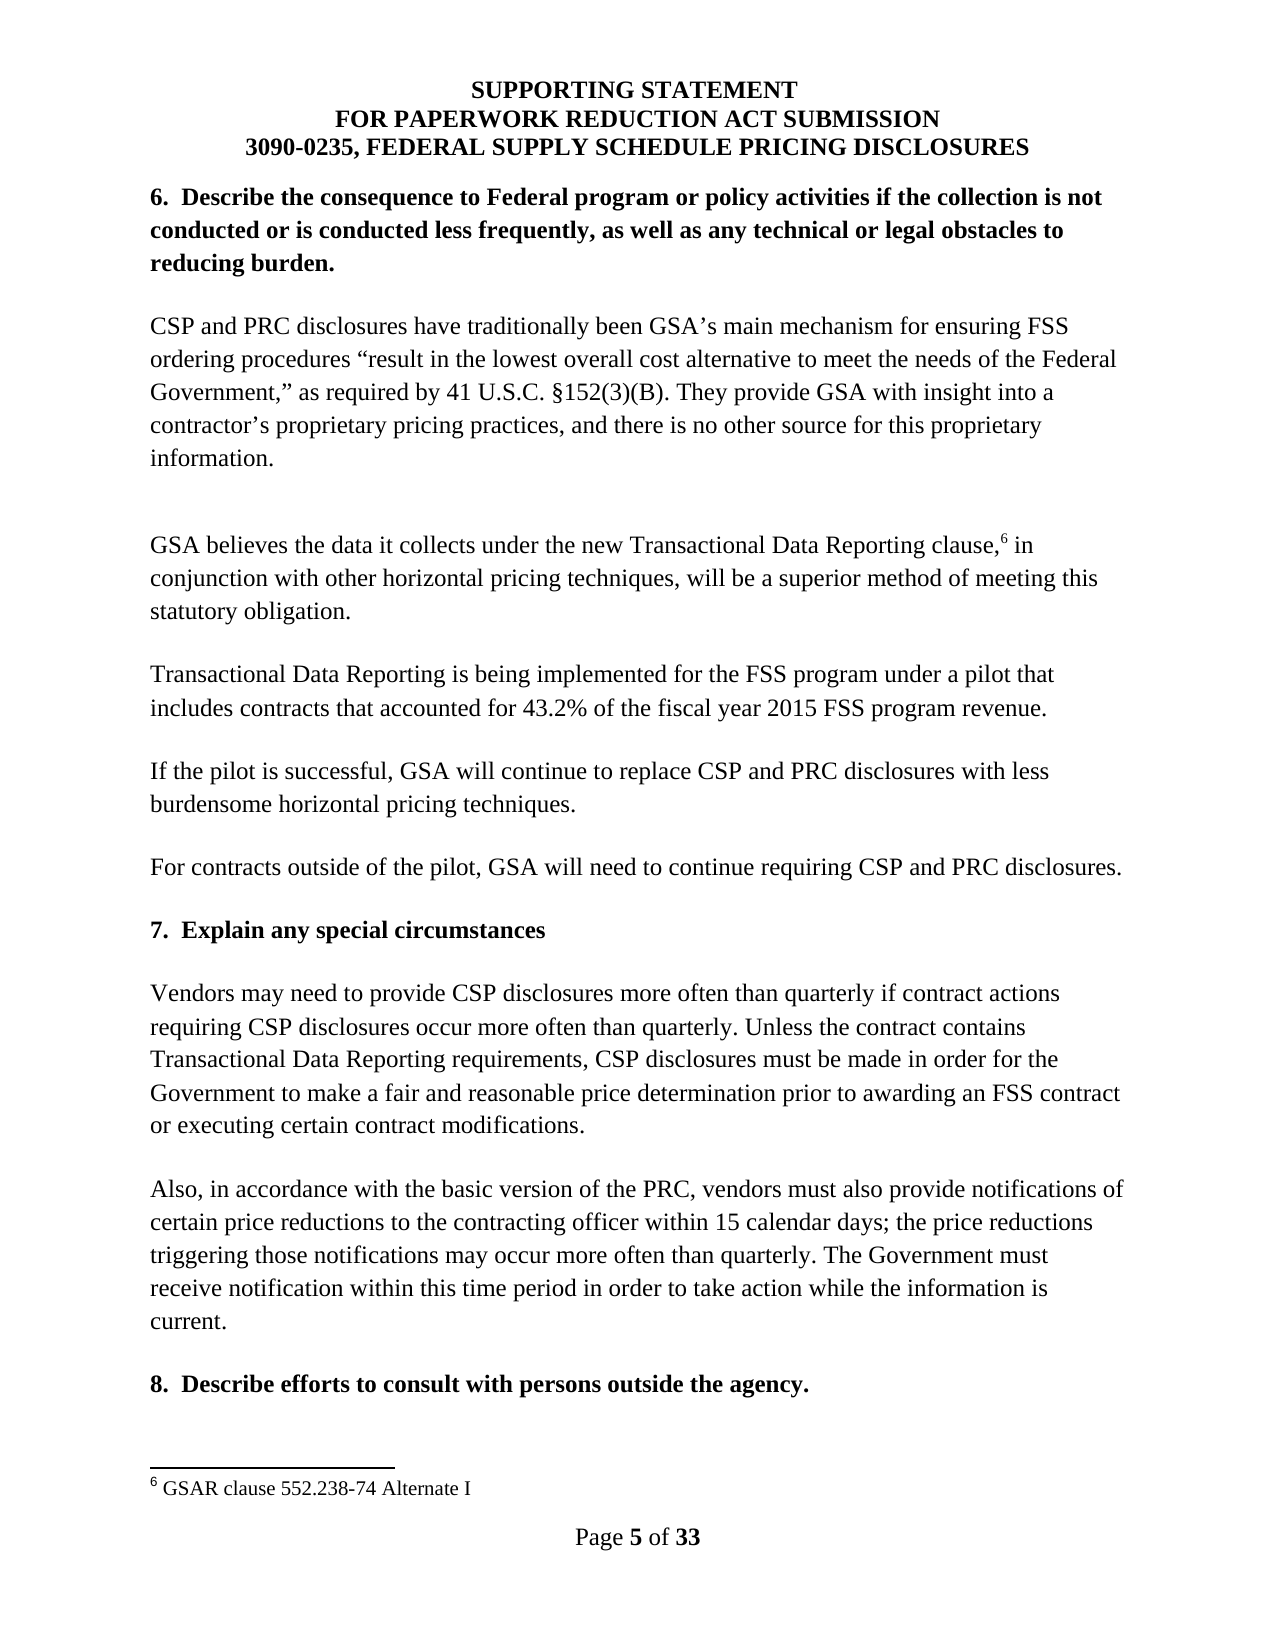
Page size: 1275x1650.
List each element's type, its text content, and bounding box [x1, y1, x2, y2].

text For contracts outside of the pilot, GSA will need to continue requiring CSP and PRC disclosures. [150, 852, 1125, 881]
text If the pilot is successful, GSA will continue to replace CSP and PRC disclosures with less burdensome horizontal pricing techniques. [150, 756, 1125, 818]
text Vendors may need to provide CSP disclosures more often than quarterly if contract actions requiring CSP disclosures occur more often than quarterly. Unless the contract contains Transactional Data Reporting requirements, CSP disclosures must be made in order for the Government to make a fair and reasonable price determination prior to awarding an FSS contract or executing certain contract modifications. [150, 978, 1125, 1139]
text 8. Describe efforts to consult with persons outside the agency. [150, 1369, 1125, 1398]
text Transactional Data Reporting is being implemented for the FSS program under a pilot that includes contracts that accounted for 43.2% of the fiscal year 2015 FSS program revenue. [150, 659, 1125, 721]
text GSA believes the data it collects under the new Transactional Data Reporting clause, in conjunction with other horizontal pricing techniques, will be a superior method of meeting this statutory obligation. [150, 530, 1125, 625]
text 7. Explain any special circumstances [150, 915, 1125, 944]
text 6. Describe the consequence to Federal program or policy activities if the collection is not conducted or is conducted less frequently, as well as any technical or legal obstacles to reducing burden. [150, 182, 1125, 277]
text Also, in accordance with the basic version of the PRC, vendors must also provide notifications of certain price reductions to the contracting officer within 15 calendar days; the price reductions triggering those notifications may occur more often than quarterly. The Government must receive notification within this time period in order to take action while the information is current. [150, 1174, 1125, 1335]
text CSP and PRC disclosures have traditionally been GSA’s main mechanism for ensuring FSS ordering procedures “result in the lowest overall cost alternative to meet the needs of the Federal Government,” as required by 41 U.S.C. §152(3)(B). They provide GSA with insight into a contractor’s proprietary pricing practices, and there is no other source for this proprietary information. [150, 311, 1125, 472]
